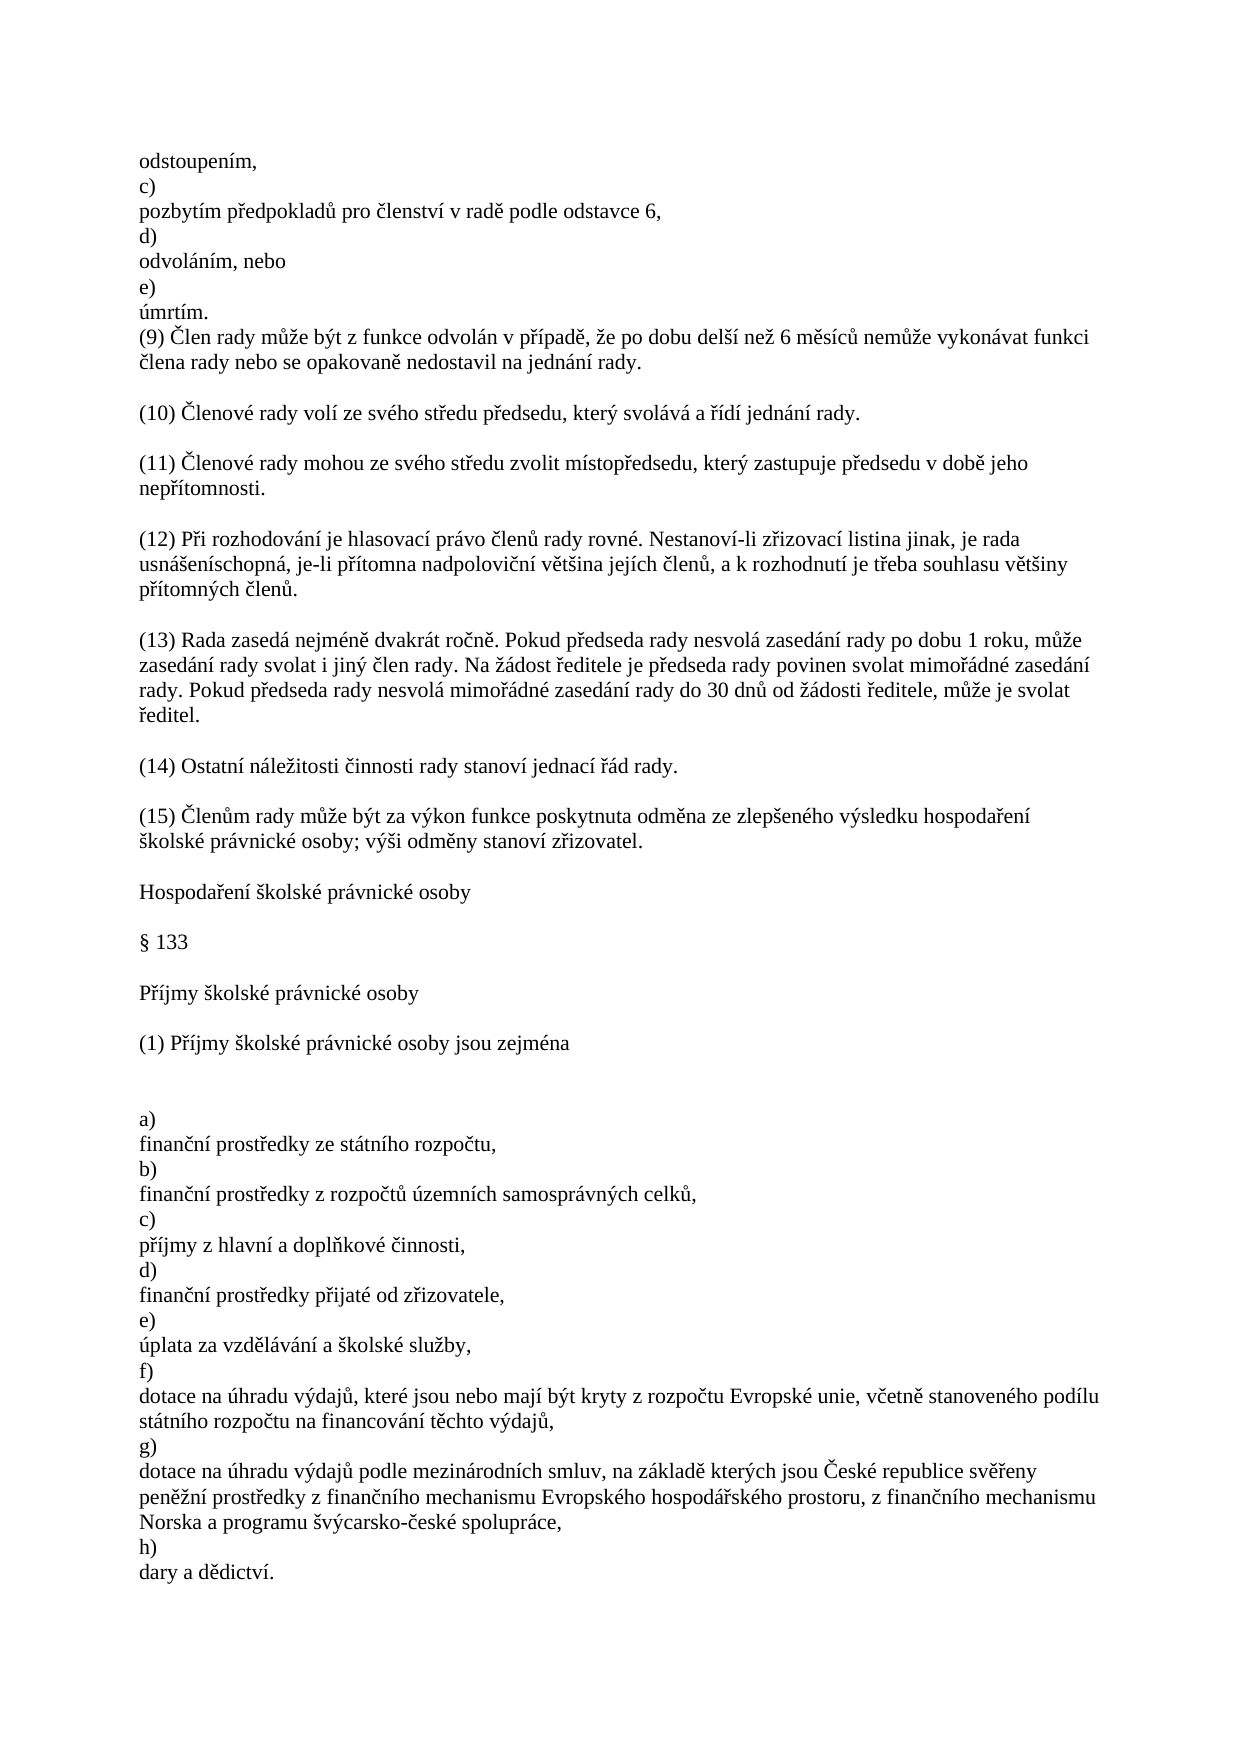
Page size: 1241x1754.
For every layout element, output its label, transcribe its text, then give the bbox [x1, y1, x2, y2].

text finanční prostředky ze státního rozpočtu, [139, 1131, 1101, 1156]
text odvoláním, nebo [139, 248, 1101, 274]
text d) [139, 1257, 1101, 1282]
text úplata za vzdělávání a školské služby, [139, 1332, 1101, 1358]
text (12) Při rozhodování je hlasovací právo členů rady rovné. Nestanoví-li zřizovací listina jinak, je rada usnášeníschopná, je-li přítomna nadpoloviční většina jejích členů, a k rozhodnutí je třeba souhlasu většiny přítomných členů. [139, 526, 1101, 601]
text c) [139, 173, 1101, 198]
text e) [139, 1307, 1101, 1332]
text pozbytím předpokladů pro členství v radě podle odstavce 6, [139, 198, 1101, 223]
text příjmy z hlavní a doplňkové činnosti, [139, 1232, 1101, 1257]
text c) [139, 1206, 1101, 1232]
text f) [139, 1358, 1101, 1383]
text úmrtím. [139, 299, 1101, 324]
text a) [139, 1106, 1101, 1131]
text (14) Ostatní náležitosti činnosti rady stanoví jednací řád rady. [139, 753, 1101, 778]
text § 133 [139, 929, 1101, 954]
text Příjmy školské právnické osoby [139, 979, 1101, 1005]
text odstoupením, [139, 148, 1101, 173]
text d) [139, 223, 1101, 248]
text finanční prostředky přijaté od zřizovatele, [139, 1282, 1101, 1307]
text (15) Členům rady může být za výkon funkce poskytnuta odměna ze zlepšeného výsledku hospodaření školské právnické osoby; výši odměny stanoví zřizovatel. [139, 803, 1101, 853]
text (11) Členové rady mohou ze svého středu zvolit místopředsedu, který zastupuje předsedu v době jeho nepřítomnosti. [139, 450, 1101, 501]
text g) [139, 1433, 1101, 1458]
text (13) Rada zasedá nejméně dvakrát ročně. Pokud předseda rady nesvolá zasedání rady po dobu 1 roku, může zasedání rady svolat i jiný člen rady. Na žádost ředitele je předseda rady povinen svolat mimořádné zasedání rady. Pokud předseda rady nesvolá mimořádné zasedání rady do 30 dnů od žádosti ředitele, může je svolat ředitel. [139, 627, 1101, 727]
text (9) Člen rady může být z funkce odvolán v případě, že po dobu delší než 6 měsíců nemůže vykonávat funkci člena rady nebo se opakovaně nedostavil na jednání rady. [139, 324, 1101, 374]
text dotace na úhradu výdajů podle mezinárodních smluv, na základě kterých jsou České republice svěřeny peněžní prostředky z finančního mechanismu Evropského hospodářského prostoru, z finančního mechanismu Norska a programu švýcarsko-české spolupráce, [139, 1458, 1101, 1534]
text finanční prostředky z rozpočtů územních samosprávných celků, [139, 1181, 1101, 1206]
text dary a dědictví. [139, 1559, 1101, 1584]
text (1) Příjmy školské právnické osoby jsou zejména [139, 1030, 1101, 1055]
text dotace na úhradu výdajů, které jsou nebo mají být kryty z rozpočtu Evropské unie, včetně stanoveného podílu státního rozpočtu na financování těchto výdajů, [139, 1383, 1101, 1433]
text b) [139, 1156, 1101, 1181]
text (10) Členové rady volí ze svého středu předsedu, který svolává a řídí jednání rady. [139, 400, 1101, 425]
text h) [139, 1534, 1101, 1559]
text Hospodaření školské právnické osoby [139, 879, 1101, 904]
text e) [139, 274, 1101, 299]
